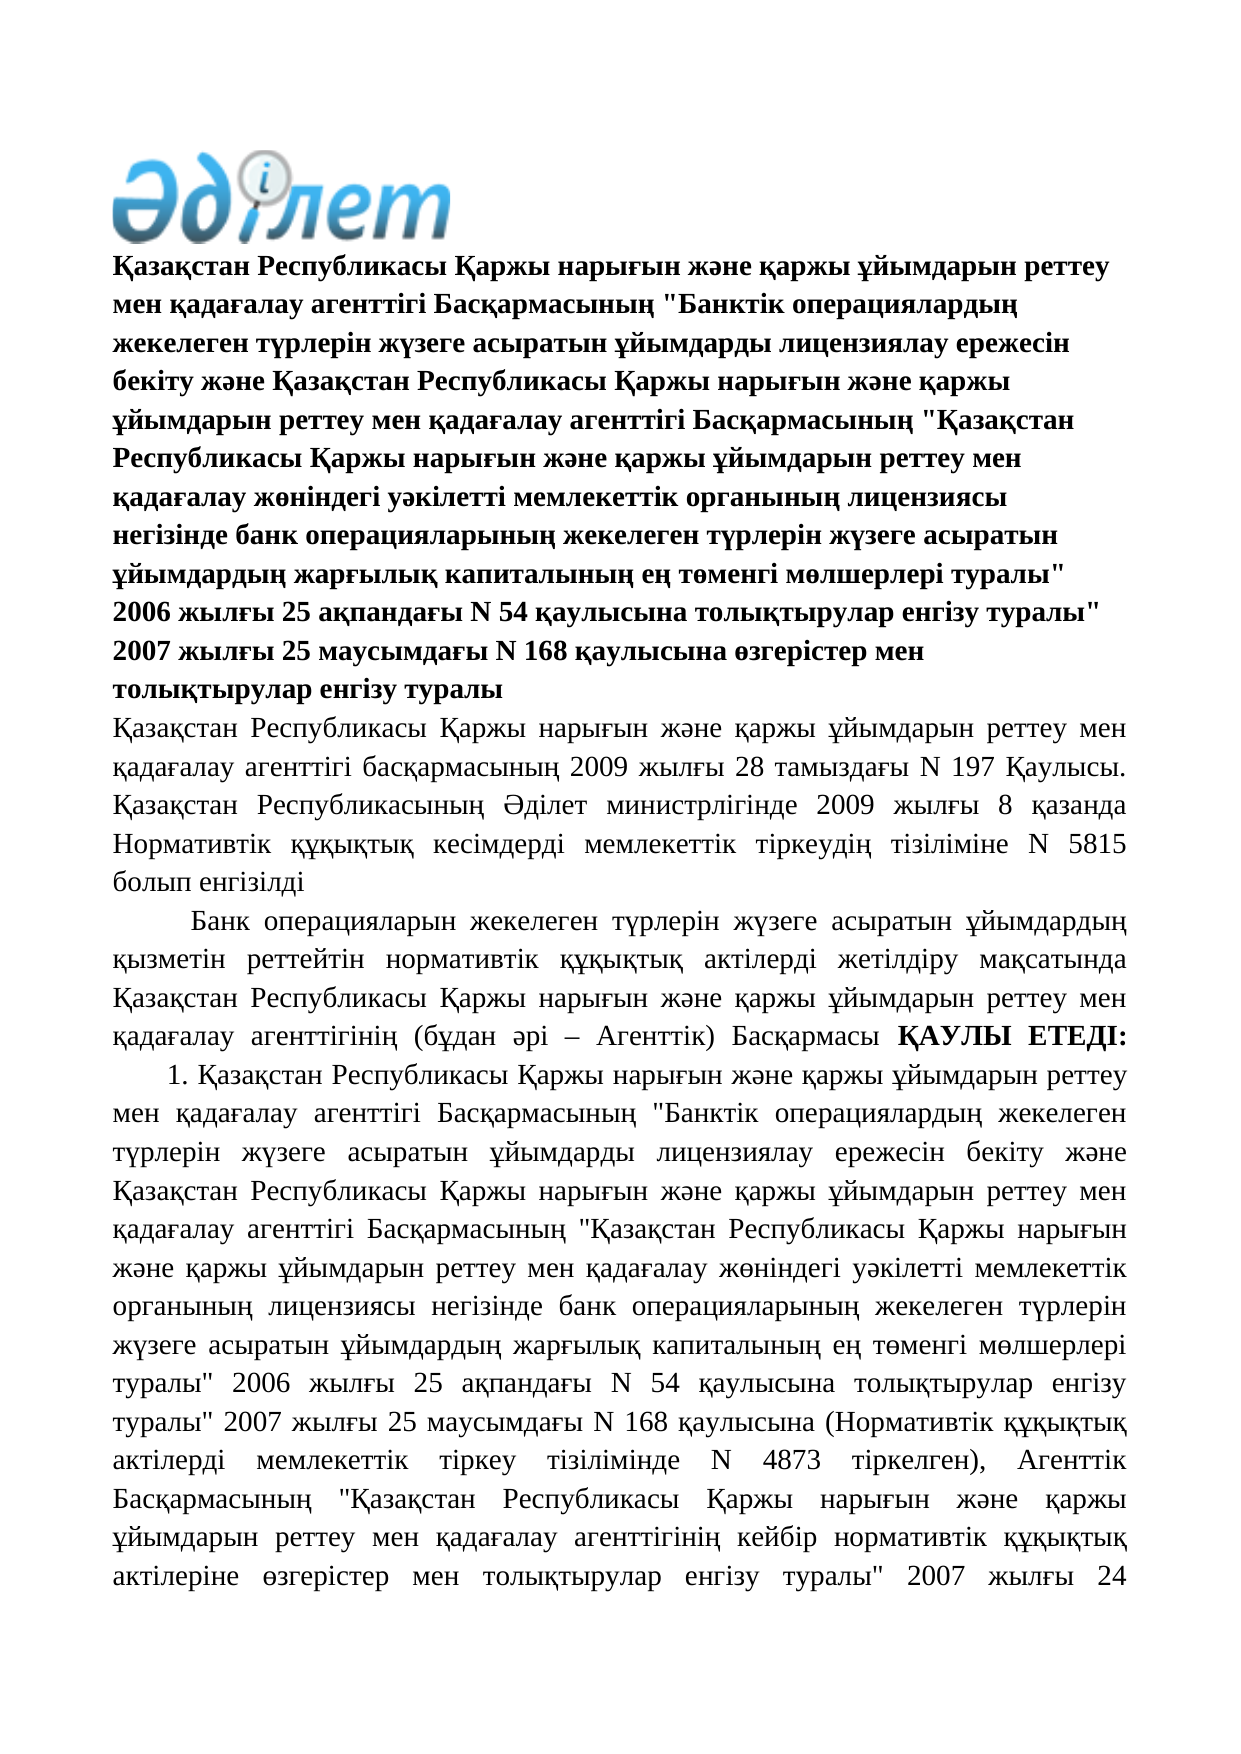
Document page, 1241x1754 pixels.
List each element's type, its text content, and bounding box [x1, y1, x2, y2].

text Қазақстан Республикасы Қаржы нарығын және қаржы ұйымдарын реттеу мен қадағалау агенттігі басқармасының 2009 жылғы 28 тамыздағы N 197 Қаулысы. Қазақстан Республикасының Әділет министрлігінде 2009 жылғы 8 қазанда Нормативтік құқықтық кесімдерді мемлекеттік тіркеудің тізіліміне N 5815 болып енгізілді [112, 710, 1128, 898]
picture [112, 150, 451, 244]
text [112, 903, 1128, 1592]
text Қазақстан Республикасы Қаржы нарығын және қаржы ұйымдарын реттеу мен қадағалау агенттігі Басқармасының "Банктік операциялардың жекелеген түрлерін жүзеге асыратын ұйымдарды лицензиялау ережесін бекіту және Қазақстан Республикасы Қаржы нарығын және қаржы ұйымдарын реттеу мен қадағалау агенттігі Басқармасының "Қазақстан Республикасы Қаржы нарығын және қаржы ұйымдарын реттеу мен қадағалау жөніндегі уәкілетті мемлекеттік органының лицензиясы негізінде банк операцияларының жекелеген түрлерін жүзеге асыратын ұйымдардың жарғылық капиталының ең төменгі мөлшерлері туралы" 2006 жылғы 25 ақпандағы N 54 қаулысына толықтырулар енгізу туралы" 2007 жылғы 25 маусымдағы N 168 қаулысына өзгерістер мен толықтырулар енгізу туралы [112, 248, 1128, 705]
